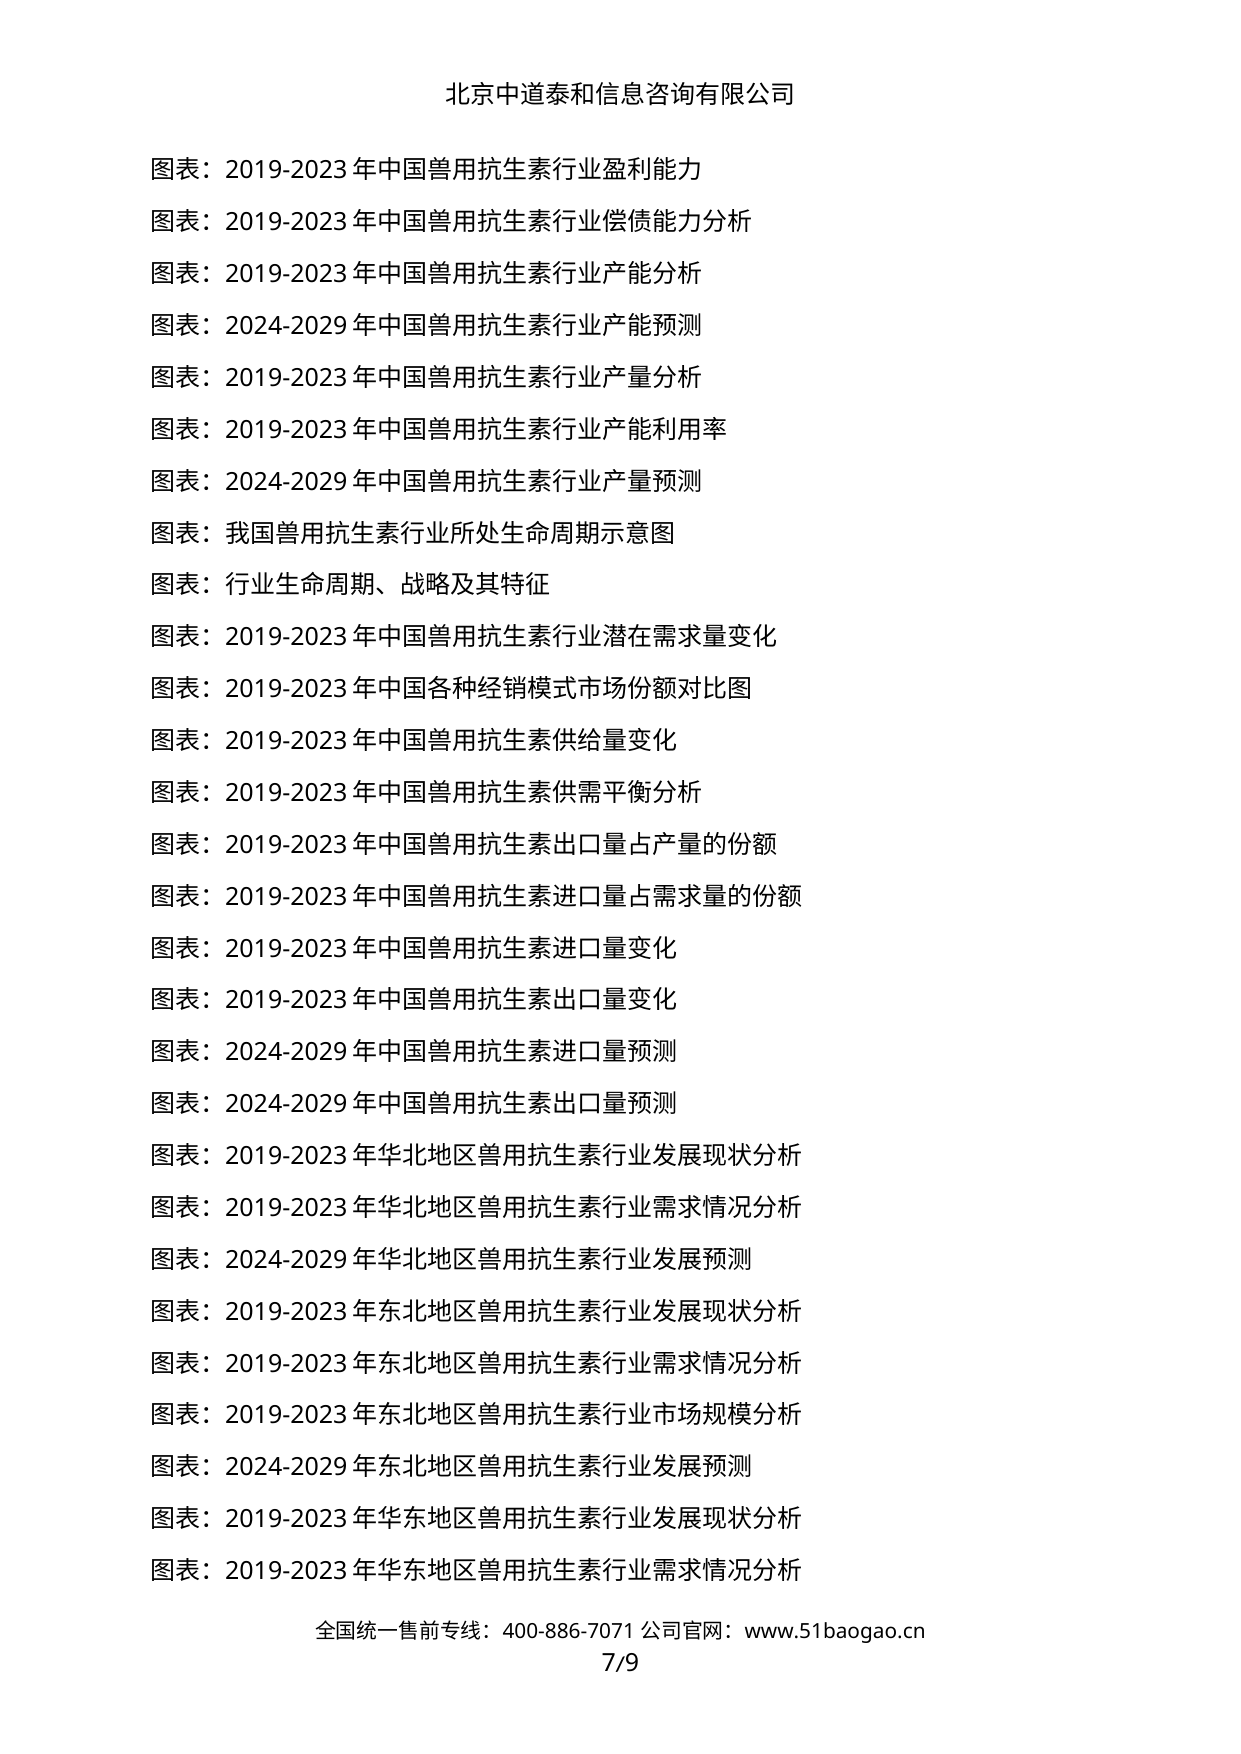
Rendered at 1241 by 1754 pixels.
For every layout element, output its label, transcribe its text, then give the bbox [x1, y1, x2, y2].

text 图表：2019-2023年中国兽用抗生素行业产量分析 [150, 357, 1090, 394]
text 图表：2024-2029年华北地区兽用抗生素行业发展预测 [150, 1239, 1090, 1276]
text 图表：2019-2023年中国兽用抗生素供需平衡分析 [150, 772, 1090, 809]
text 图表：2024-2029年中国兽用抗生素行业产能预测 [150, 306, 1090, 342]
text 图表：2019-2023年中国各种经销模式市场份额对比图 [150, 669, 1090, 705]
text 图表：2019-2023年中国兽用抗生素出口量占产量的份额 [150, 824, 1090, 861]
text 图表：2019-2023年东北地区兽用抗生素行业发展现状分析 [150, 1291, 1090, 1327]
text 图表：2024-2029年东北地区兽用抗生素行业发展预测 [150, 1447, 1090, 1483]
text 图表：2024-2029年中国兽用抗生素进口量预测 [150, 1032, 1090, 1068]
text 图表：2024-2029年中国兽用抗生素行业产量预测 [150, 461, 1090, 497]
text 图表：2019-2023年中国兽用抗生素进口量占需求量的份额 [150, 876, 1090, 912]
text 图表：行业生命周期、战略及其特征 [150, 565, 1090, 601]
text 图表：2019-2023年华东地区兽用抗生素行业需求情况分析 [150, 1551, 1090, 1587]
text 图表：2019-2023年华东地区兽用抗生素行业发展现状分析 [150, 1499, 1090, 1535]
text 图表：2019-2023年东北地区兽用抗生素行业需求情况分析 [150, 1343, 1090, 1379]
text 图表：2019-2023年中国兽用抗生素行业潜在需求量变化 [150, 617, 1090, 653]
text 图表：2019-2023年中国兽用抗生素进口量变化 [150, 928, 1090, 964]
text 图表：2024-2029年中国兽用抗生素出口量预测 [150, 1084, 1090, 1120]
text 图表：2019-2023年中国兽用抗生素出口量变化 [150, 980, 1090, 1016]
text 图表：2019-2023年华北地区兽用抗生素行业需求情况分析 [150, 1187, 1090, 1224]
text 图表：2019-2023年中国兽用抗生素行业偿债能力分析 [150, 202, 1090, 238]
text 图表：我国兽用抗生素行业所处生命周期示意图 [150, 513, 1090, 549]
text 图表：2019-2023年中国兽用抗生素行业产能利用率 [150, 409, 1090, 446]
text 图表：2019-2023年中国兽用抗生素供给量变化 [150, 721, 1090, 757]
text 图表：2019-2023年东北地区兽用抗生素行业市场规模分析 [150, 1395, 1090, 1431]
text 图表：2019-2023年华北地区兽用抗生素行业发展现状分析 [150, 1136, 1090, 1172]
text 图表：2019-2023年中国兽用抗生素行业盈利能力 [150, 150, 1090, 186]
text 图表：2019-2023年中国兽用抗生素行业产能分析 [150, 254, 1090, 290]
